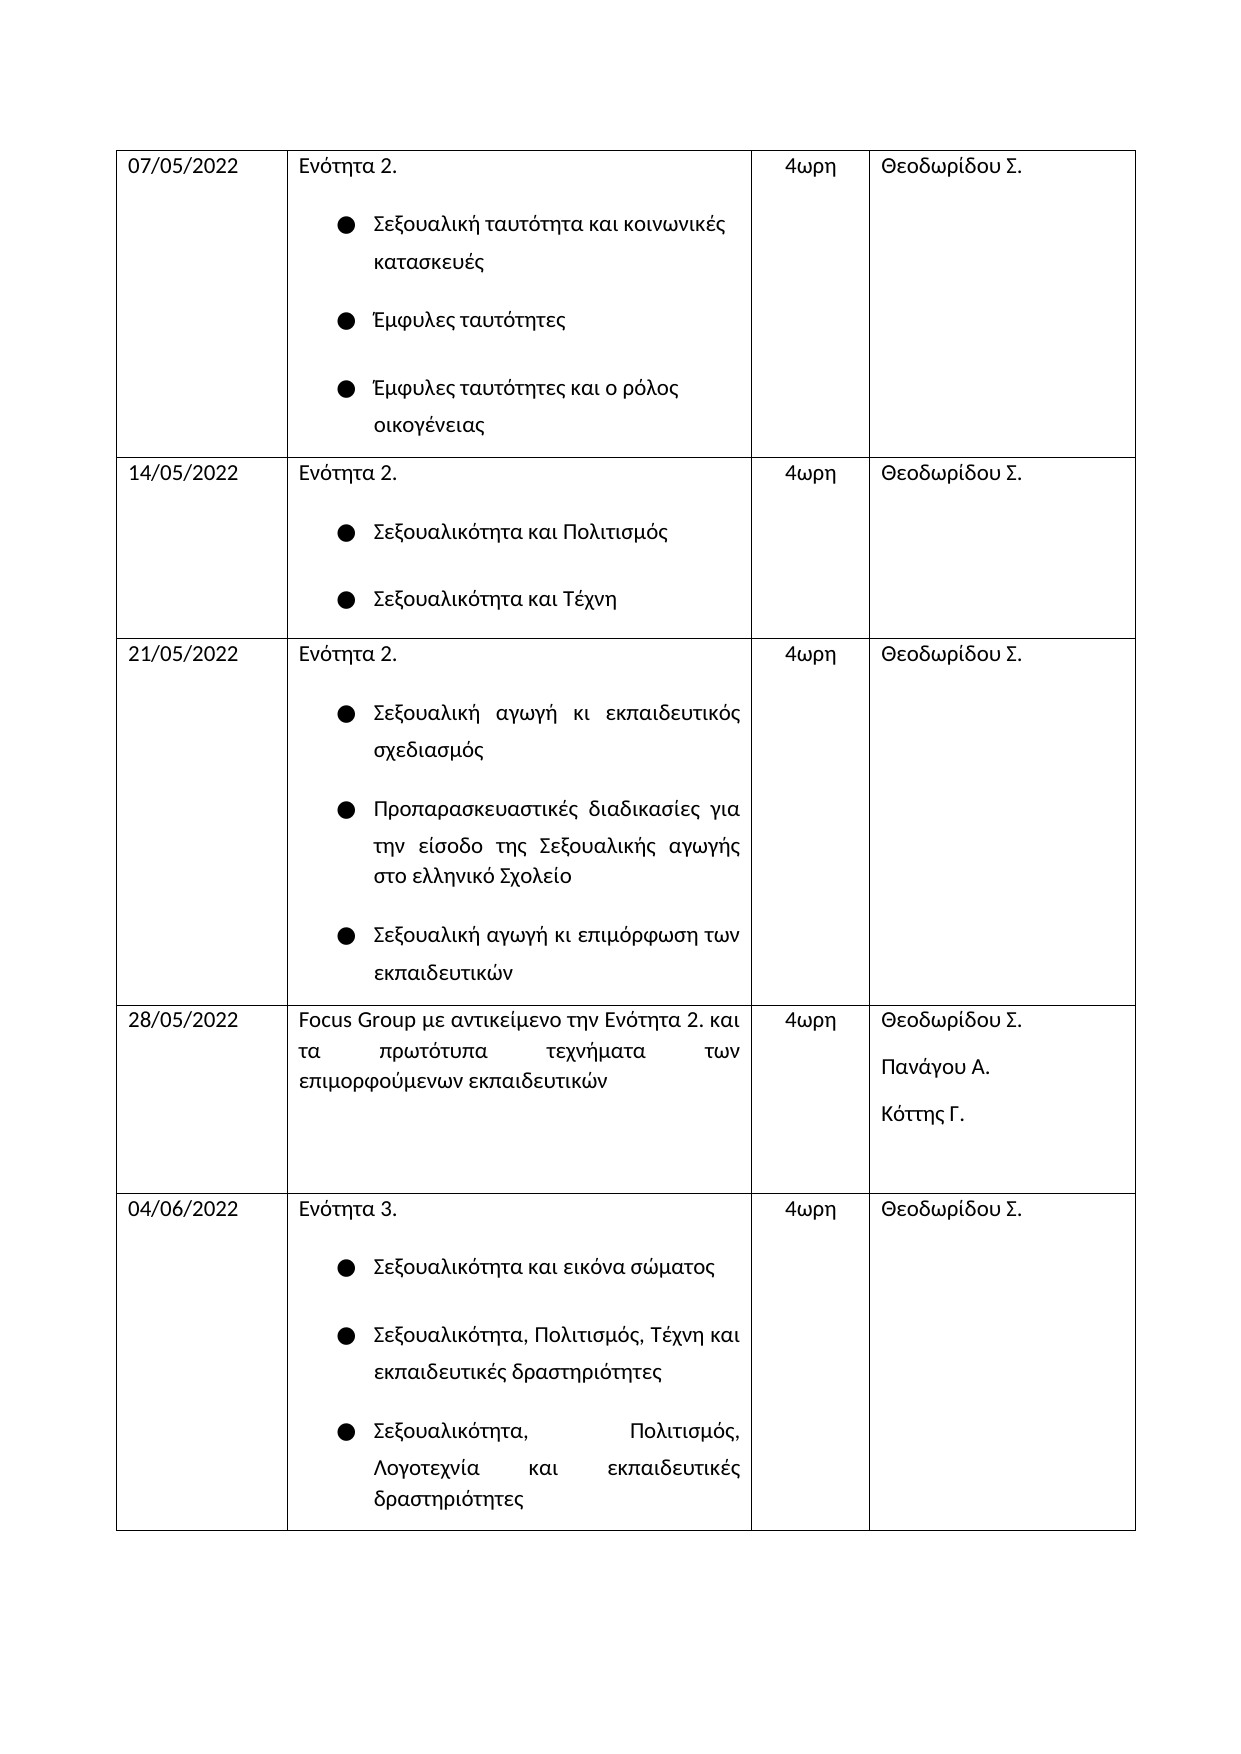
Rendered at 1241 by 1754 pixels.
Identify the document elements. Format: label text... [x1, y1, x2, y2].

table_cell 4ωρη [752, 1006, 869, 1193]
table_cell Ενότητα 3. Σεξουαλικότητα και εικόνα σώματος Σεξουαλικότητα, Πολιτισμός, Τέχνη και εκπαιδευτικές δραστηριότητες Σεξουαλικότητα, Πολιτισμός, Λογοτεχνία και εκπαιδευτικές δραστηριότητες [288, 1194, 751, 1530]
table_cell 04/06/2022 [117, 1194, 287, 1530]
table_cell 07/05/2022 [117, 151, 287, 457]
table_cell 4ωρη [752, 151, 869, 457]
table_cell 21/05/2022 [117, 639, 287, 1004]
table_cell 4ωρη [752, 1194, 869, 1530]
table_cell 4ωρη [752, 639, 869, 1004]
table_cell Ενότητα 2. Σεξουαλική αγωγή κι εκπαιδευτικός σχεδιασμός Προπαρασκευαστικές διαδικασίες για την είσοδο της Σεξουαλικής αγωγής στο ελληνικό Σχολείο Σεξουαλική αγωγή κι επιμόρφωση των εκπαιδευτικών [288, 639, 751, 1004]
table_cell 4ωρη [752, 458, 869, 638]
table_cell Θεοδωρίδου Σ. [870, 1194, 1135, 1530]
table_cell Ενότητα 2. Σεξουαλική ταυτότητα και κοινωνικές κατασκευές Έμφυλες ταυτότητες Έμφυλες ταυτότητες και ο ρόλος οικογένειας [288, 151, 751, 457]
table_cell 28/05/2022 [117, 1006, 287, 1193]
table_cell Θεοδωρίδου Σ. Πανάγου Α. Κόττης Γ. [870, 1006, 1135, 1193]
table_cell Θεοδωρίδου Σ. [870, 458, 1135, 638]
table_cell Focus Group με αντικείμενο την Ενότητα 2. και τα πρωτότυπα τεχνήματα των επιμορφούμενων εκπαιδευτικών [288, 1006, 751, 1193]
table_cell Θεοδωρίδου Σ. [870, 151, 1135, 457]
table_cell 14/05/2022 [117, 458, 287, 638]
table_cell Θεοδωρίδου Σ. [870, 639, 1135, 1004]
table_cell Ενότητα 2. Σεξουαλικότητα και Πολιτισμός Σεξουαλικότητα και Τέχνη [288, 458, 751, 638]
